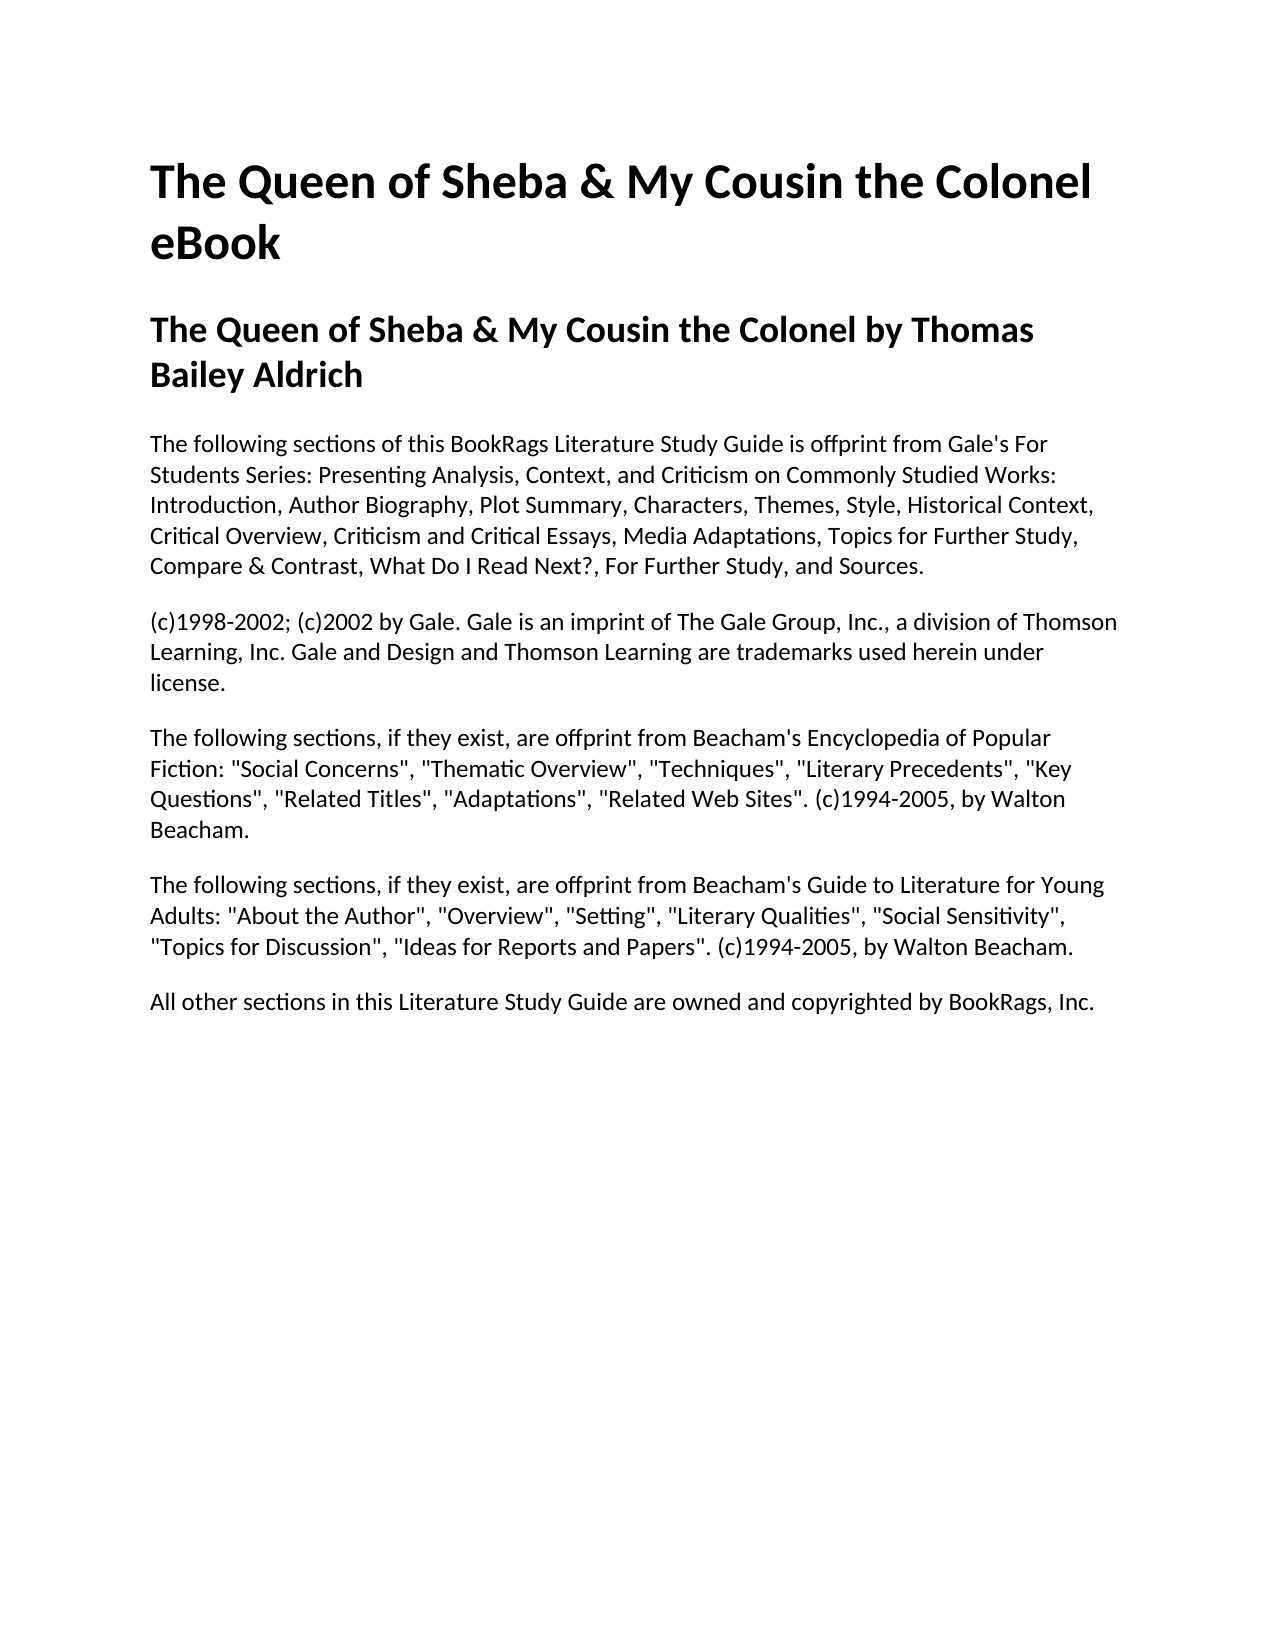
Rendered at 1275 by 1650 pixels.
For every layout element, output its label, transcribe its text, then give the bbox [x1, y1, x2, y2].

text The following sections of this BookRags Literature Study Guide is offprint from Gale's For Students Series: Presenting Analysis, Context, and Criticism on Commonly Studied Works: Introduction, Author Biography, Plot Summary, Characters, Themes, Style, Historical Context, Critical Overview, Criticism and Critical Essays, Media Adaptations, Topics for Further Study, Compare & Contrast, What Do I Read Next?, For Further Study, and Sources. [150, 428, 1125, 581]
text The following sections, if they exist, are offprint from Beacham's Guide to Literature for Young Adults: "About the Author", "Overview", "Setting", "Literary Qualities", "Social Sensitivity", "Topics for Discussion", "Ideas for Reports and Papers". (c)1994-2005, by Walton Beacham. [150, 870, 1125, 961]
text The Queen of Sheba & My Cousin the Colonel by Thomas Bailey Aldrich [150, 306, 1125, 397]
text (c)1998-2002; (c)2002 by Gale. Gale is an imprint of The Gale Group, Inc., a division of Thomson Learning, Inc. Gale and Design and Thomson Learning are trademarks used herein under license. [150, 606, 1125, 698]
text The following sections, if they exist, are offprint from Beacham's Encyclopedia of Popular Fiction: "Social Concerns", "Thematic Overview", "Techniques", "Literary Precedents", "Key Questions", "Related Titles", "Adaptations", "Related Web Sites". (c)1994-2005, by Walton Beacham. [150, 723, 1125, 845]
text The Queen of Sheba & My Cousin the Colonel eBook [150, 150, 1125, 272]
text All other sections in this Literature Study Guide are owned and copyrighted by BookRags, Inc. [150, 986, 1125, 1017]
